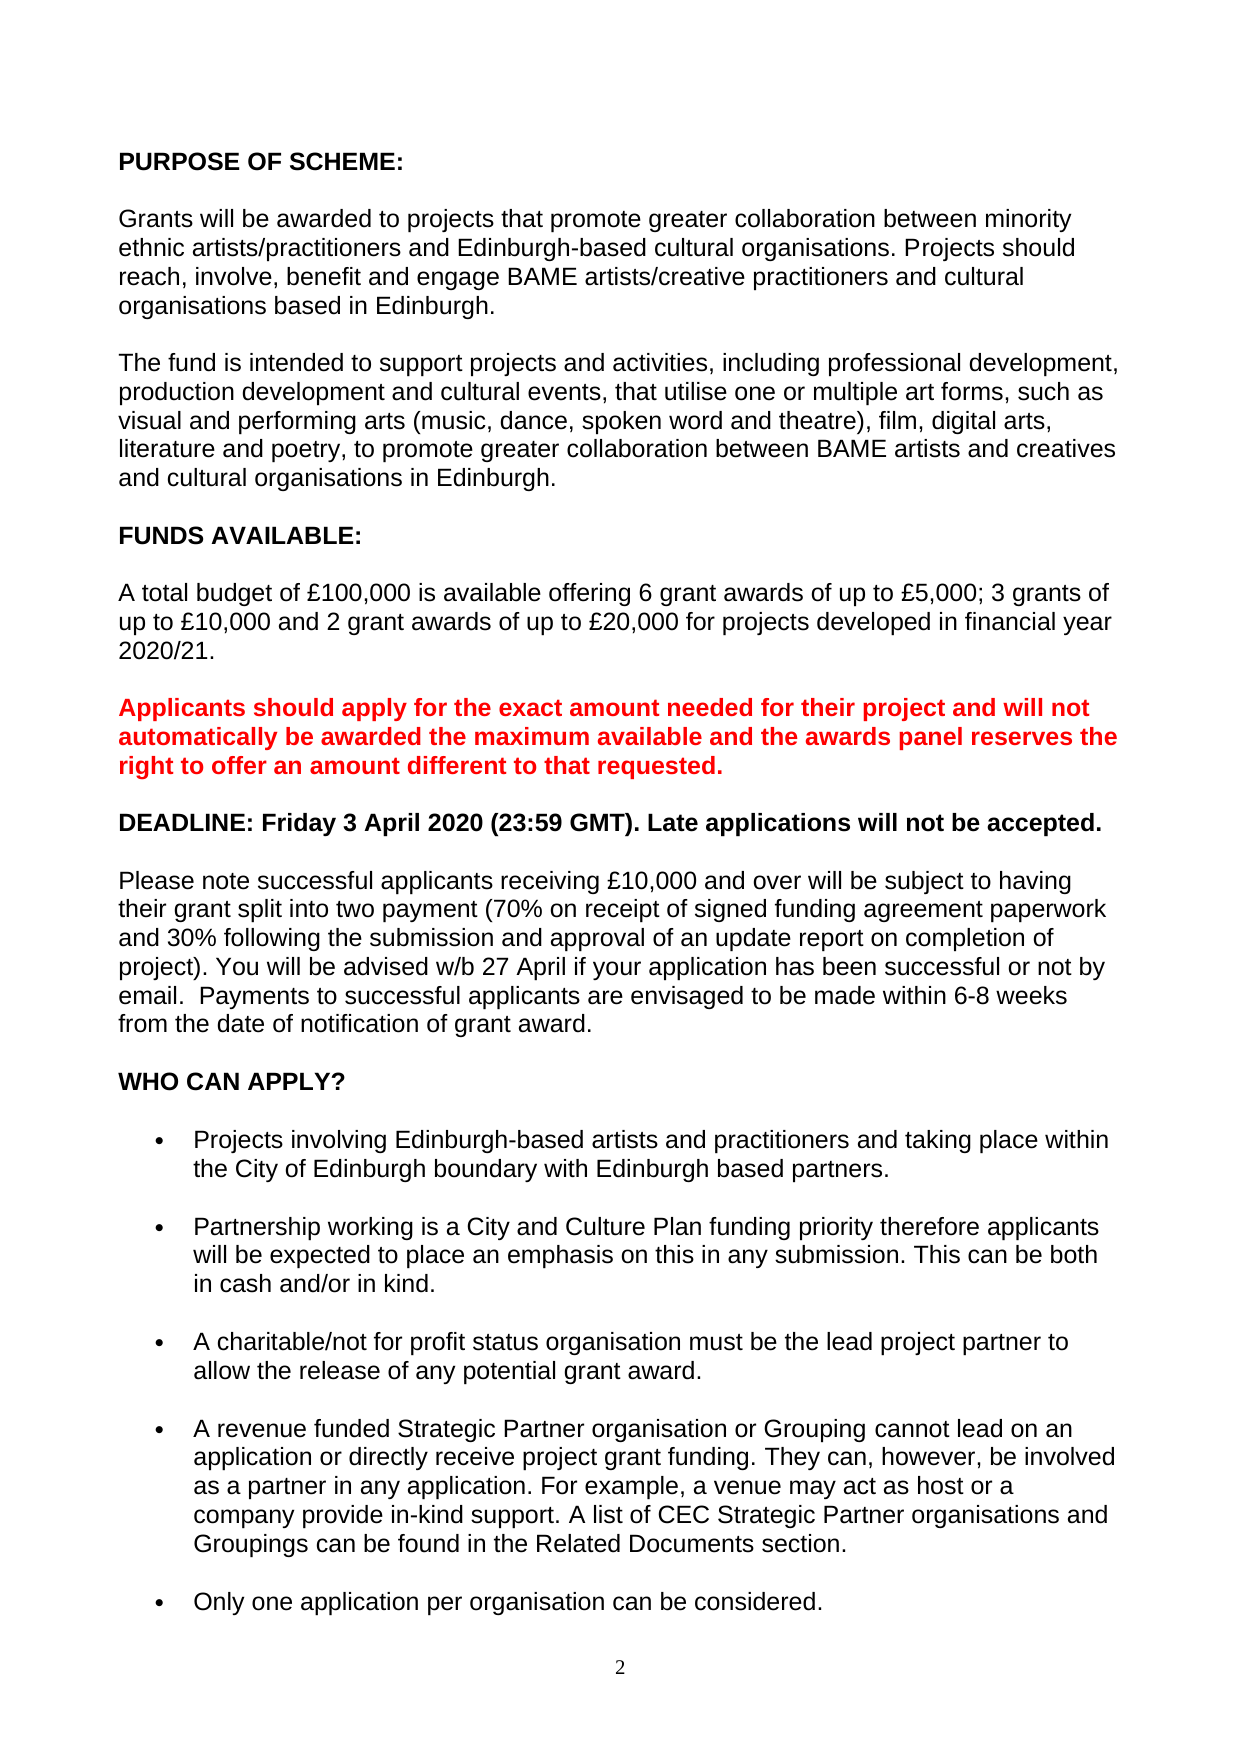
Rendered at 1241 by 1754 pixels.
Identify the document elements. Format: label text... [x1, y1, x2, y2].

text Applicants should apply for the exact amount needed for their project and will not automatically be awarded the maximum available and the awards panel reserves the right to offer an amount different to that requested. [118, 693, 1122, 779]
list A revenue funded Strategic Partner organisation or Grouping cannot lead on an application or directly receive project grant funding. They can, however, be involved as a partner in any application. For example, a venue may act as host or a company provide in-kind support. A list of CEC Strategic Partner organisations and Groupings can be found in the Related Documents section. [156, 1413, 1122, 1557]
list Projects involving Edinburgh-based artists and practitioners and taking place within the City of Edinburgh boundary with Edinburgh based partners. [156, 1125, 1122, 1182]
text A total budget of £100,000 is available offering 6 grant awards of up to £5,000; 3 grants of up to £10,000 and 2 grant awards of up to £20,000 for projects developed in financial year 2020/21. [118, 578, 1122, 664]
text PURPOSE OF SCHEME: [118, 147, 1122, 176]
text FUNDS AVAILABLE: [118, 521, 1122, 549]
list Partnership working is a City and Culture Plan funding priority therefore applicants will be expected to place an emphasis on this in any submission. This can be both in cash and/or in kind. [156, 1211, 1122, 1298]
list A charitable/not for profit status organisation must be the lead project partner to allow the release of any potential grant award. [156, 1327, 1122, 1384]
text Grants will be awarded to projects that promote greater collaboration between minority ethnic artists/practitioners and Edinburgh-based cultural organisations. Projects should reach, involve, benefit and engage BAME artists/creative practitioners and cultural organisations based in Edinburgh. [118, 204, 1122, 319]
list Only one application per organisation can be considered. [156, 1586, 1122, 1615]
text DEADLINE: Friday 3 April 2020 (23:59 GMT). Late applications will not be accepted. [118, 808, 1122, 837]
text Please note successful applicants receiving £10,000 and over will be subject to having their grant split into two payment (70% on receipt of signed funding agreement paperwork and 30% following the submission and approval of an update report on completion of project). You will be advised w/b 27 April if your application has been successful or not by email. Payments to successful applicants are envisaged to be made within 6-8 weeks from the date of notification of grant award. [118, 866, 1122, 1038]
text WHO CAN APPLY? [118, 1067, 1122, 1096]
text The fund is intended to support projects and activities, including professional development, production development and cultural events, that utilise one or multiple art forms, such as visual and performing arts (music, dance, spoken word and theatre), film, digital arts, literature and poetry, to promote greater collaboration between BAME artists and creatives and cultural organisations in Edinburgh. [118, 348, 1122, 492]
